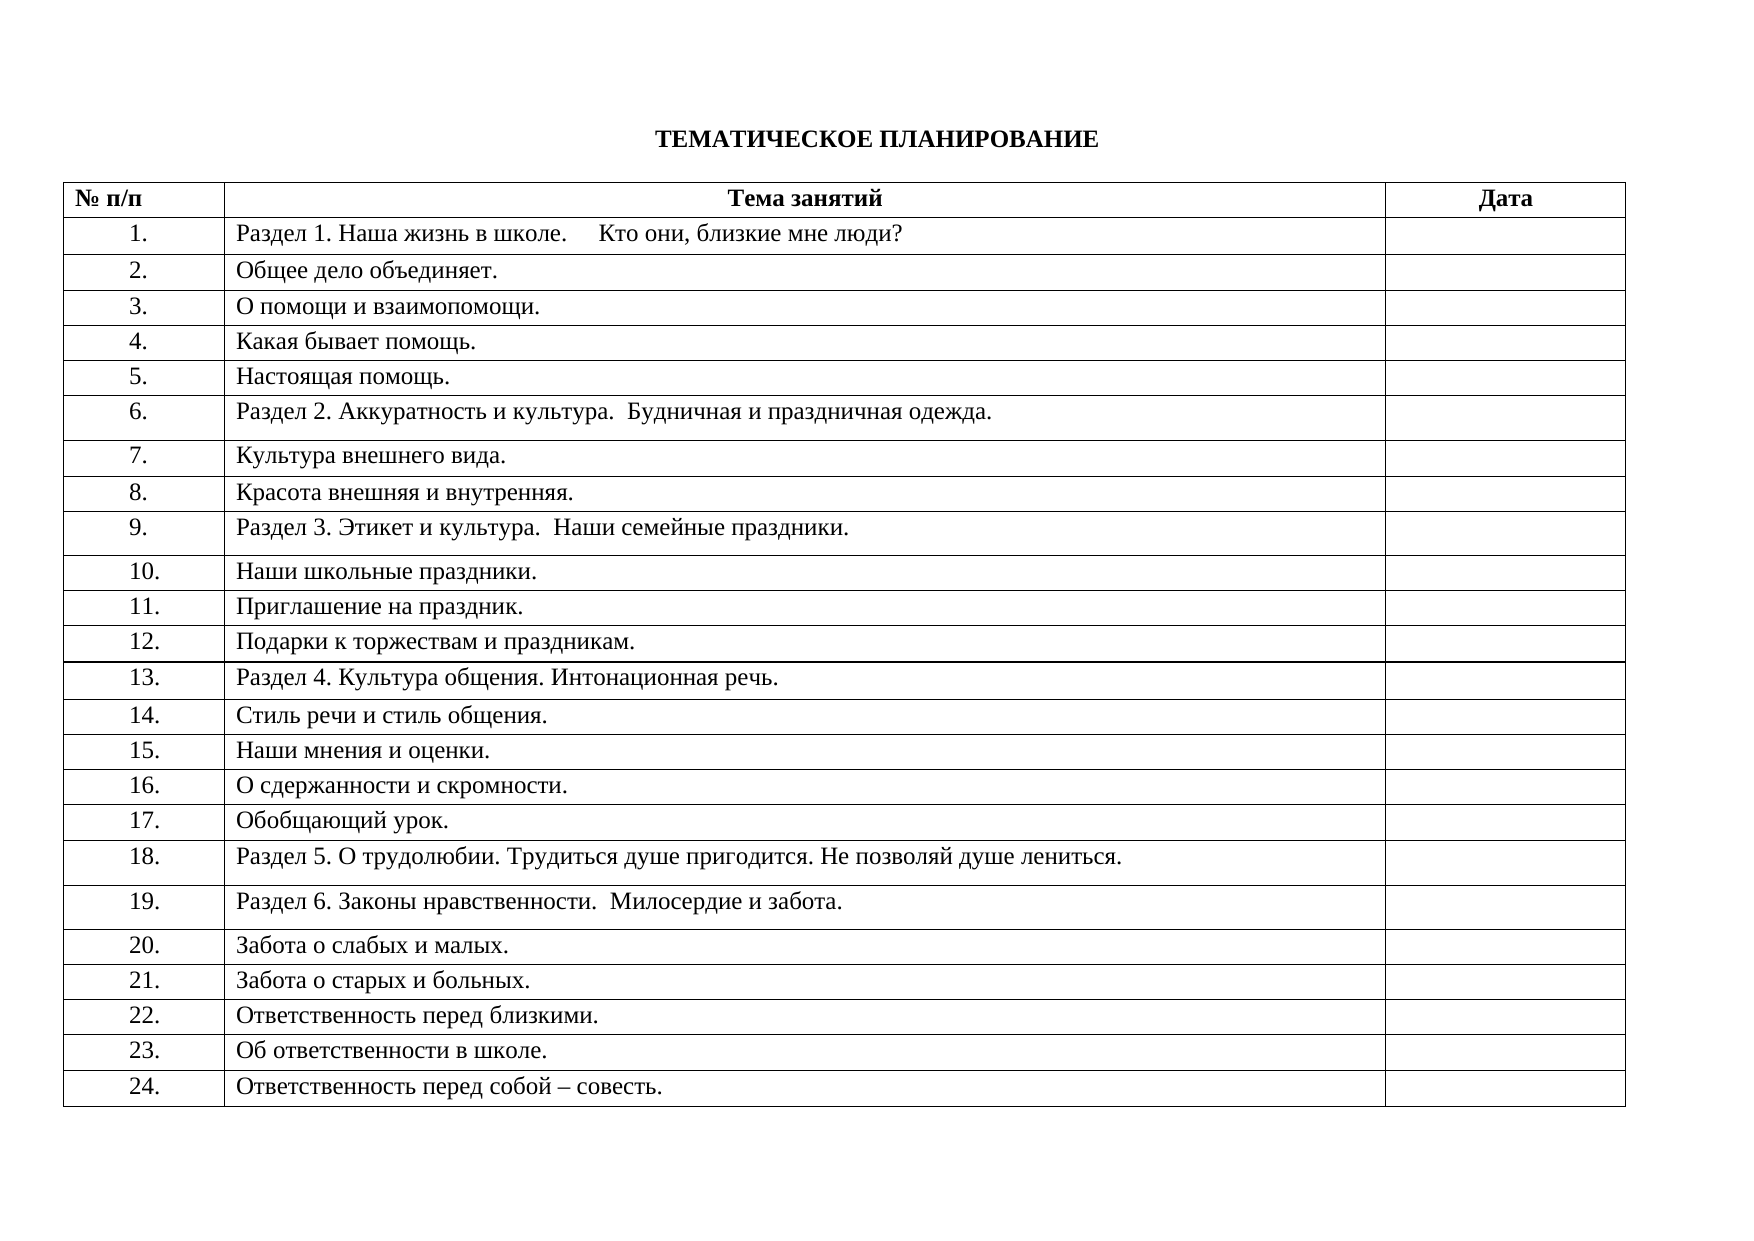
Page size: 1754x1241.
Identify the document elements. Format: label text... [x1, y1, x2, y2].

table_cell [1386, 930, 1625, 964]
table_cell [1386, 396, 1625, 439]
table_cell Обобщающий урок. [225, 805, 1385, 840]
table_cell Общее дело объединяет. [225, 255, 1385, 290]
table_cell [64, 591, 224, 625]
table_cell О помощи и взаимопомощи. [225, 291, 1385, 325]
table_cell [64, 663, 224, 699]
table_cell [64, 218, 224, 254]
table_cell [64, 326, 224, 360]
table_cell [64, 770, 224, 804]
table_cell Забота о слабых и малых. [225, 930, 1385, 964]
table_cell Раздел 3. Этикет и культура. Наши семейные праздники. [225, 512, 1385, 555]
table_cell [64, 886, 224, 929]
table_cell Раздел 4. Культура общения. Интонационная речь. [225, 663, 1385, 699]
table_cell Раздел 5. О трудолюбии. Трудиться душе пригодится. Не позволяй душе лениться. [225, 841, 1385, 885]
table_cell Раздел 1. Наша жизнь в школе. Кто они, близкие мне люди? [225, 218, 1385, 254]
table_cell [64, 626, 224, 661]
table_cell [1386, 1071, 1625, 1106]
table_cell [64, 965, 224, 999]
table_cell Ответственность перед близкими. [225, 1000, 1385, 1034]
table_cell [64, 805, 224, 840]
table_cell [64, 441, 224, 476]
table_cell [64, 361, 224, 395]
table_cell Приглашение на праздник. [225, 591, 1385, 625]
table_cell [64, 255, 224, 290]
table_cell [64, 477, 224, 511]
table_cell [1386, 735, 1625, 769]
table_cell [1386, 770, 1625, 804]
table_cell [1386, 441, 1625, 476]
table_cell [1386, 805, 1625, 840]
table_header Дата [1386, 183, 1625, 217]
table_cell [1386, 1000, 1625, 1034]
table_cell [64, 396, 224, 439]
table_cell Стиль речи и стиль общения. [225, 700, 1385, 734]
table_cell [64, 1035, 224, 1070]
table_cell [1386, 255, 1625, 290]
table_cell [1386, 291, 1625, 325]
table_header Тема занятий [225, 183, 1385, 217]
table_cell [1386, 361, 1625, 395]
table_cell [1386, 512, 1625, 555]
text ТЕМАТИЧЕСКОЕ ПЛАНИРОВАНИЕ [75, 124, 1679, 153]
table_cell [64, 1071, 224, 1106]
table_cell Забота о старых и больных. [225, 965, 1385, 999]
table_cell [1386, 965, 1625, 999]
table_cell [1386, 477, 1625, 511]
table_cell Ответственность перед собой – совесть. [225, 1071, 1385, 1106]
table_cell [64, 512, 224, 555]
table_cell Подарки к торжествам и праздникам. [225, 626, 1385, 661]
table_cell [64, 841, 224, 885]
table_cell [1386, 556, 1625, 590]
table_cell Об ответственности в школе. [225, 1035, 1385, 1070]
table_cell О сдержанности и скромности. [225, 770, 1385, 804]
table_cell [1386, 591, 1625, 625]
table_cell Раздел 6. Законы нравственности. Милосердие и забота. [225, 886, 1385, 929]
table_cell [64, 556, 224, 590]
table_cell [64, 930, 224, 964]
table_cell [64, 700, 224, 734]
table_cell [1386, 626, 1625, 661]
table_header № п/п [64, 183, 224, 217]
table_cell [1386, 700, 1625, 734]
table_cell [1386, 886, 1625, 929]
table_cell Раздел 2. Аккуратность и культура. Будничная и праздничная одежда. [225, 396, 1385, 439]
table_cell Красота внешняя и внутренняя. [225, 477, 1385, 511]
table_cell [64, 1000, 224, 1034]
table_cell [64, 291, 224, 325]
table_cell Культура внешнего вида. [225, 441, 1385, 476]
table_cell Настоящая помощь. [225, 361, 1385, 395]
table_cell [1386, 841, 1625, 885]
table_cell [1386, 218, 1625, 254]
table_cell [1386, 1035, 1625, 1070]
table_cell Наши школьные праздники. [225, 556, 1385, 590]
table_cell Наши мнения и оценки. [225, 735, 1385, 769]
table_cell [1386, 663, 1625, 699]
table_cell [1386, 326, 1625, 360]
table_cell [64, 735, 224, 769]
table_cell Какая бывает помощь. [225, 326, 1385, 360]
